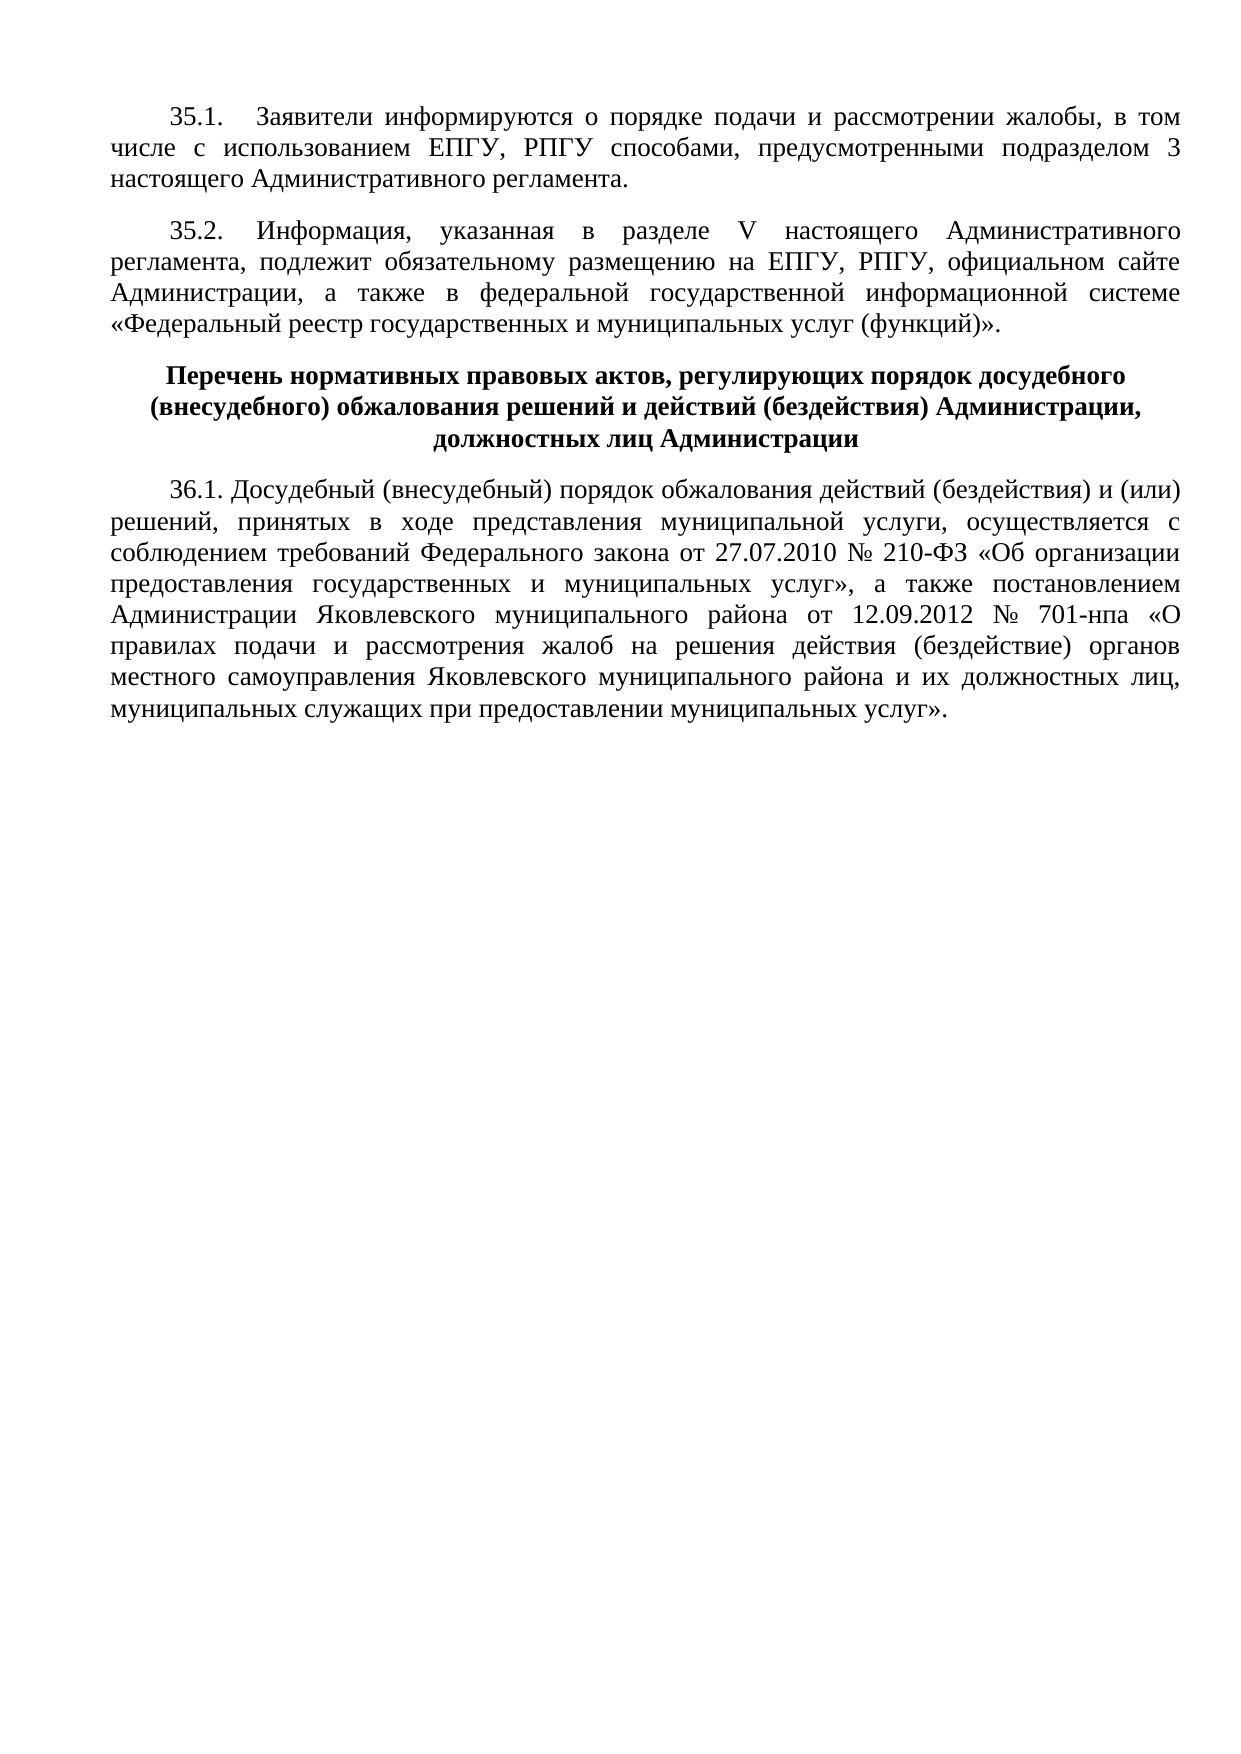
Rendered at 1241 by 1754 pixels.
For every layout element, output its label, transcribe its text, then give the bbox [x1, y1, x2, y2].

text Перечень нормативных правовых актов, регулирующих порядок досудебного (внесудебного) обжалования решений и действий (бездействия) Администрации, должностных лиц Администрации [110, 359, 1182, 453]
list Заявители информируются о порядке подачи и рассмотрении жалобы, в том числе с использованием ЕПГУ, РПГУ способами, предусмотренными подразделом 3 настоящего Административного регламента. [110, 100, 1182, 193]
text 36.1. Досудебный (внесудебный) порядок обжалования действий (бездействия) и (или) решений, принятых в ходе представления муниципальной услуги, осуществляется с соблюдением требований Федерального закона от 27.07.2010 № 210-ФЗ «Об организации предоставления государственных и муниципальных услуг», а также постановлением Администрации Яковлевского муниципального района от 12.09.2012 № 701-нпа «О правилах подачи и рассмотрения жалоб на решения действия (бездействие) органов местного самоуправления Яковлевского муниципального района и их должностных лиц, муниципальных служащих при предоставлении муниципальных услуг». [110, 474, 1182, 723]
list Информация, указанная в разделе V настоящего Административного регламента, подлежит обязательному размещению на ЕПГУ, РПГУ, официальном сайте Администрации, а также в федеральной государственной информационной системе «Федеральный реестр государственных и муниципальных услуг (функций)». [110, 214, 1182, 338]
